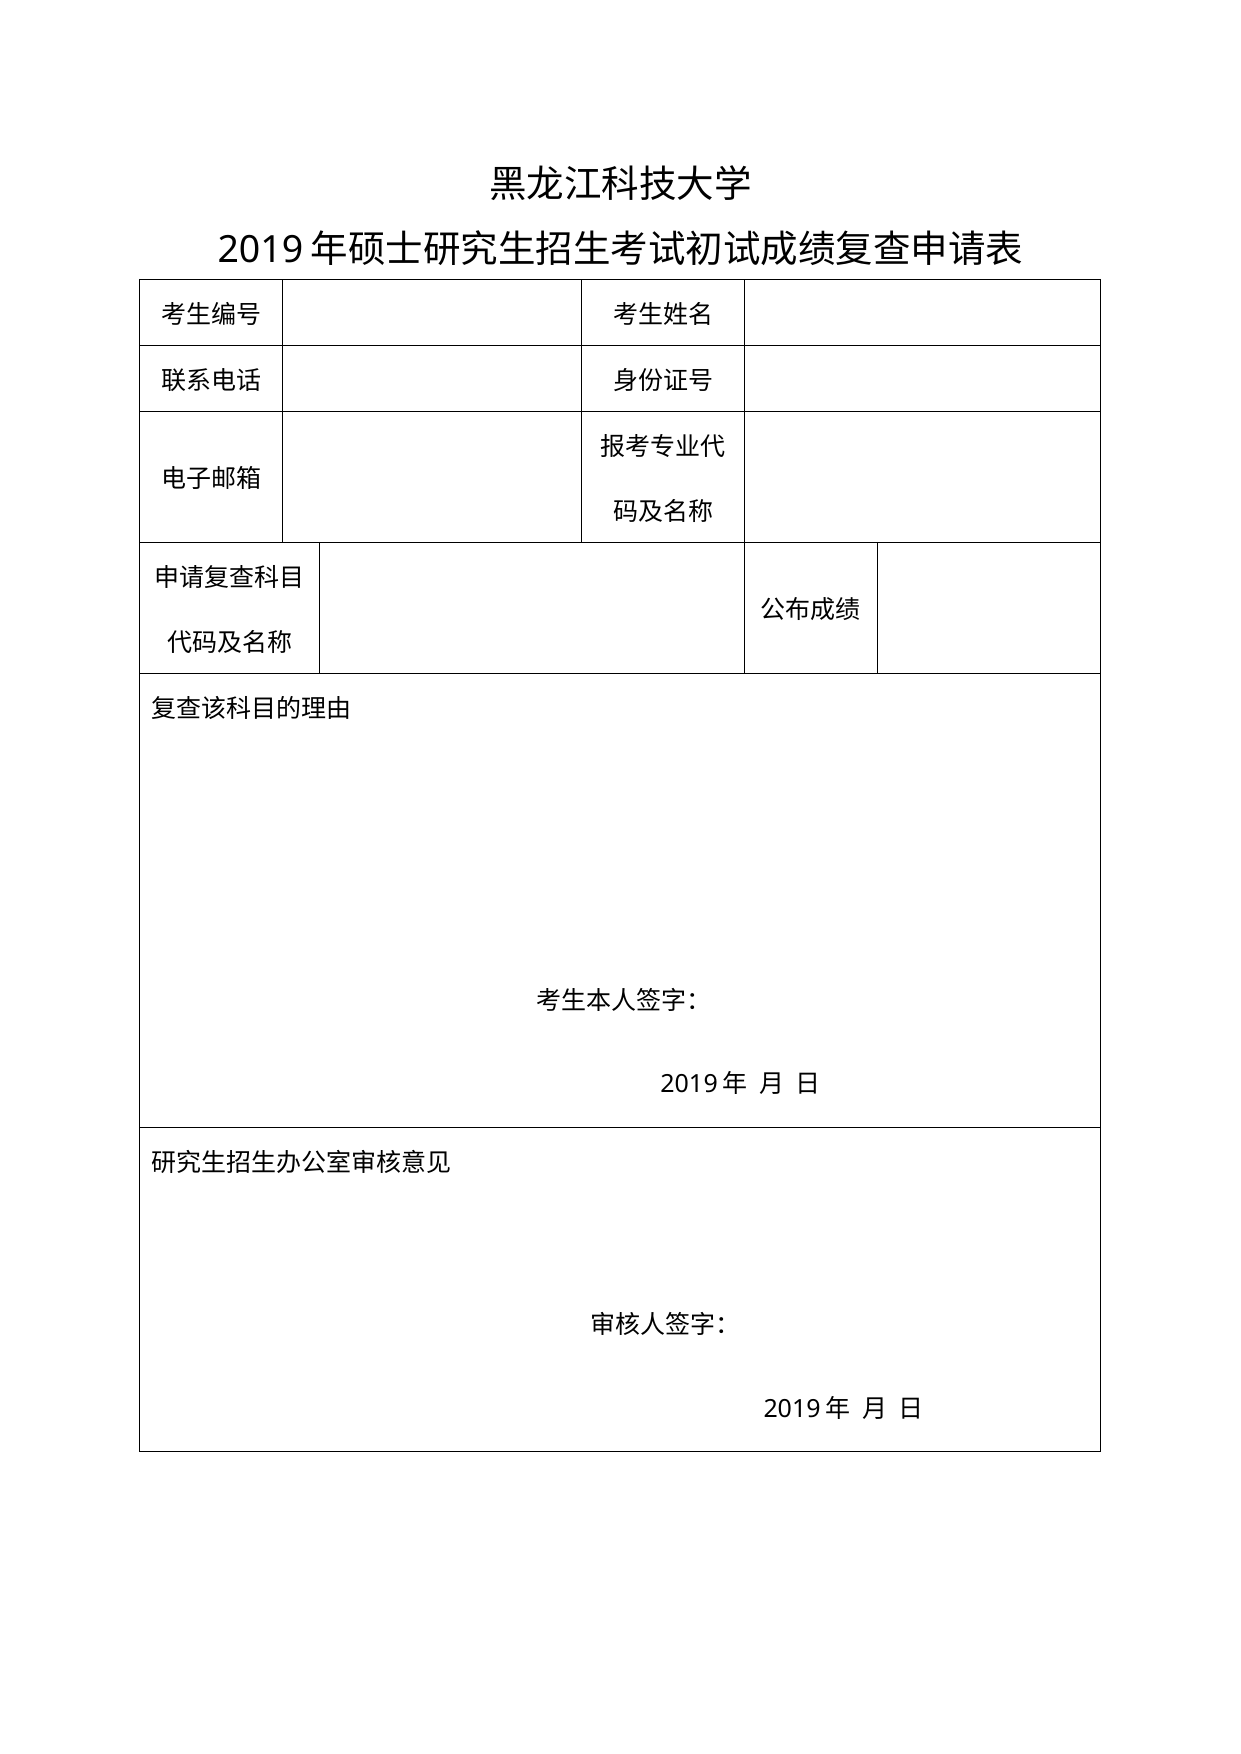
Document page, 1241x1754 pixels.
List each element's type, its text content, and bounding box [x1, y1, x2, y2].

text 黑龙江科技大学 [153, 149, 1087, 214]
table_cell 公布成绩 [745, 543, 877, 673]
table_cell 身份证号 [582, 346, 744, 411]
table_cell [283, 346, 581, 411]
table_cell 申请复查科目代码及名称 [140, 543, 319, 673]
table_cell 联系电话 [140, 346, 282, 411]
text 2019年硕士研究生招生考试初试成绩复查申请表 [153, 214, 1087, 279]
table_header 考生姓名 [582, 280, 744, 345]
table_header [745, 280, 1100, 345]
table_header 考生编号 [140, 280, 282, 345]
table_cell [745, 346, 1100, 411]
table_cell 研究生招生办公室审核意见 审核人签字： 2019年 月 日 [140, 1128, 1100, 1451]
table_cell [745, 412, 1100, 542]
table_cell 复查该科目的理由 考生本人签字： 2019年 月 日 [140, 674, 1100, 1127]
table_cell [283, 412, 581, 542]
table_cell [878, 543, 1100, 673]
table_header [283, 280, 581, 345]
table_cell 电子邮箱 [140, 412, 282, 542]
table_cell 报考专业代码及名称 [582, 412, 744, 542]
table_cell [320, 543, 744, 673]
